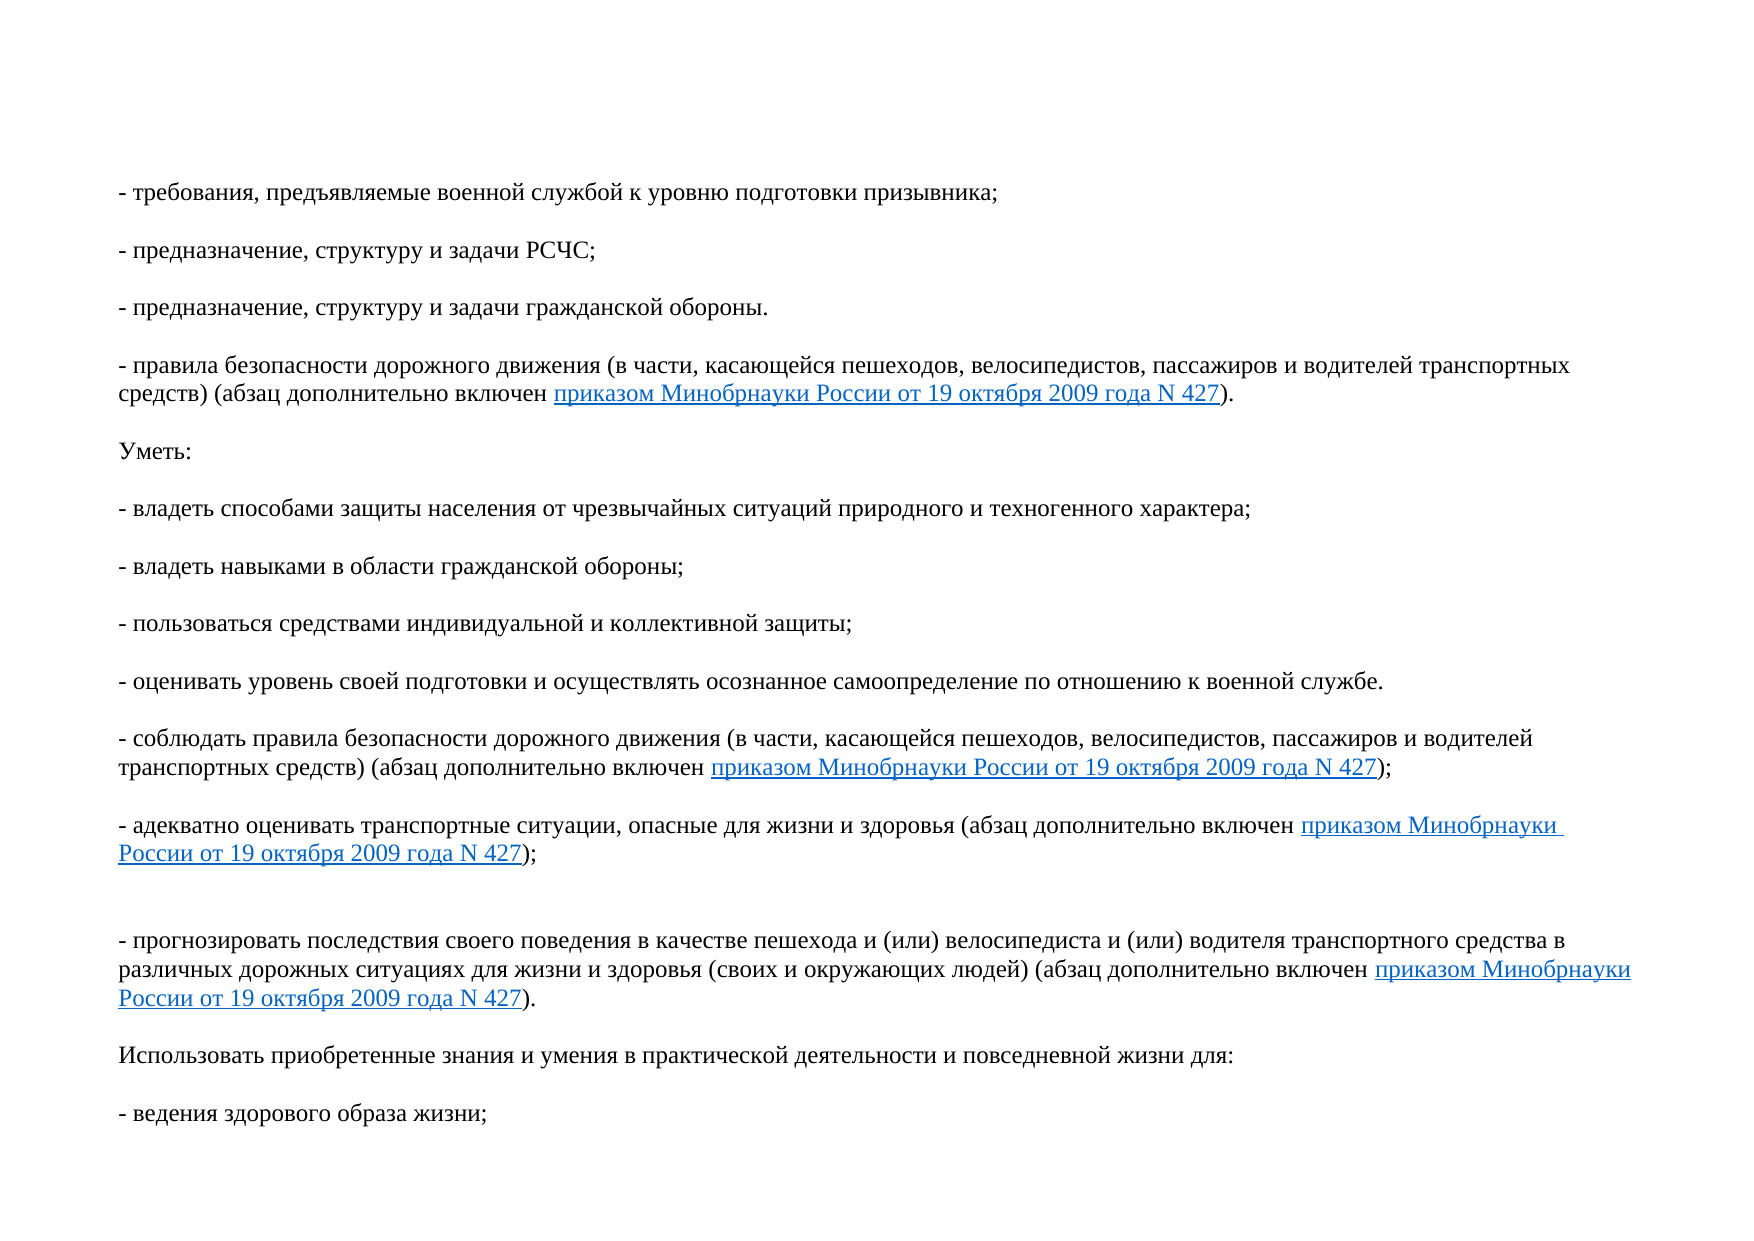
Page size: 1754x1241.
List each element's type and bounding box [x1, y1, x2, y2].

text [118, 177, 1636, 896]
text [118, 925, 1636, 1126]
